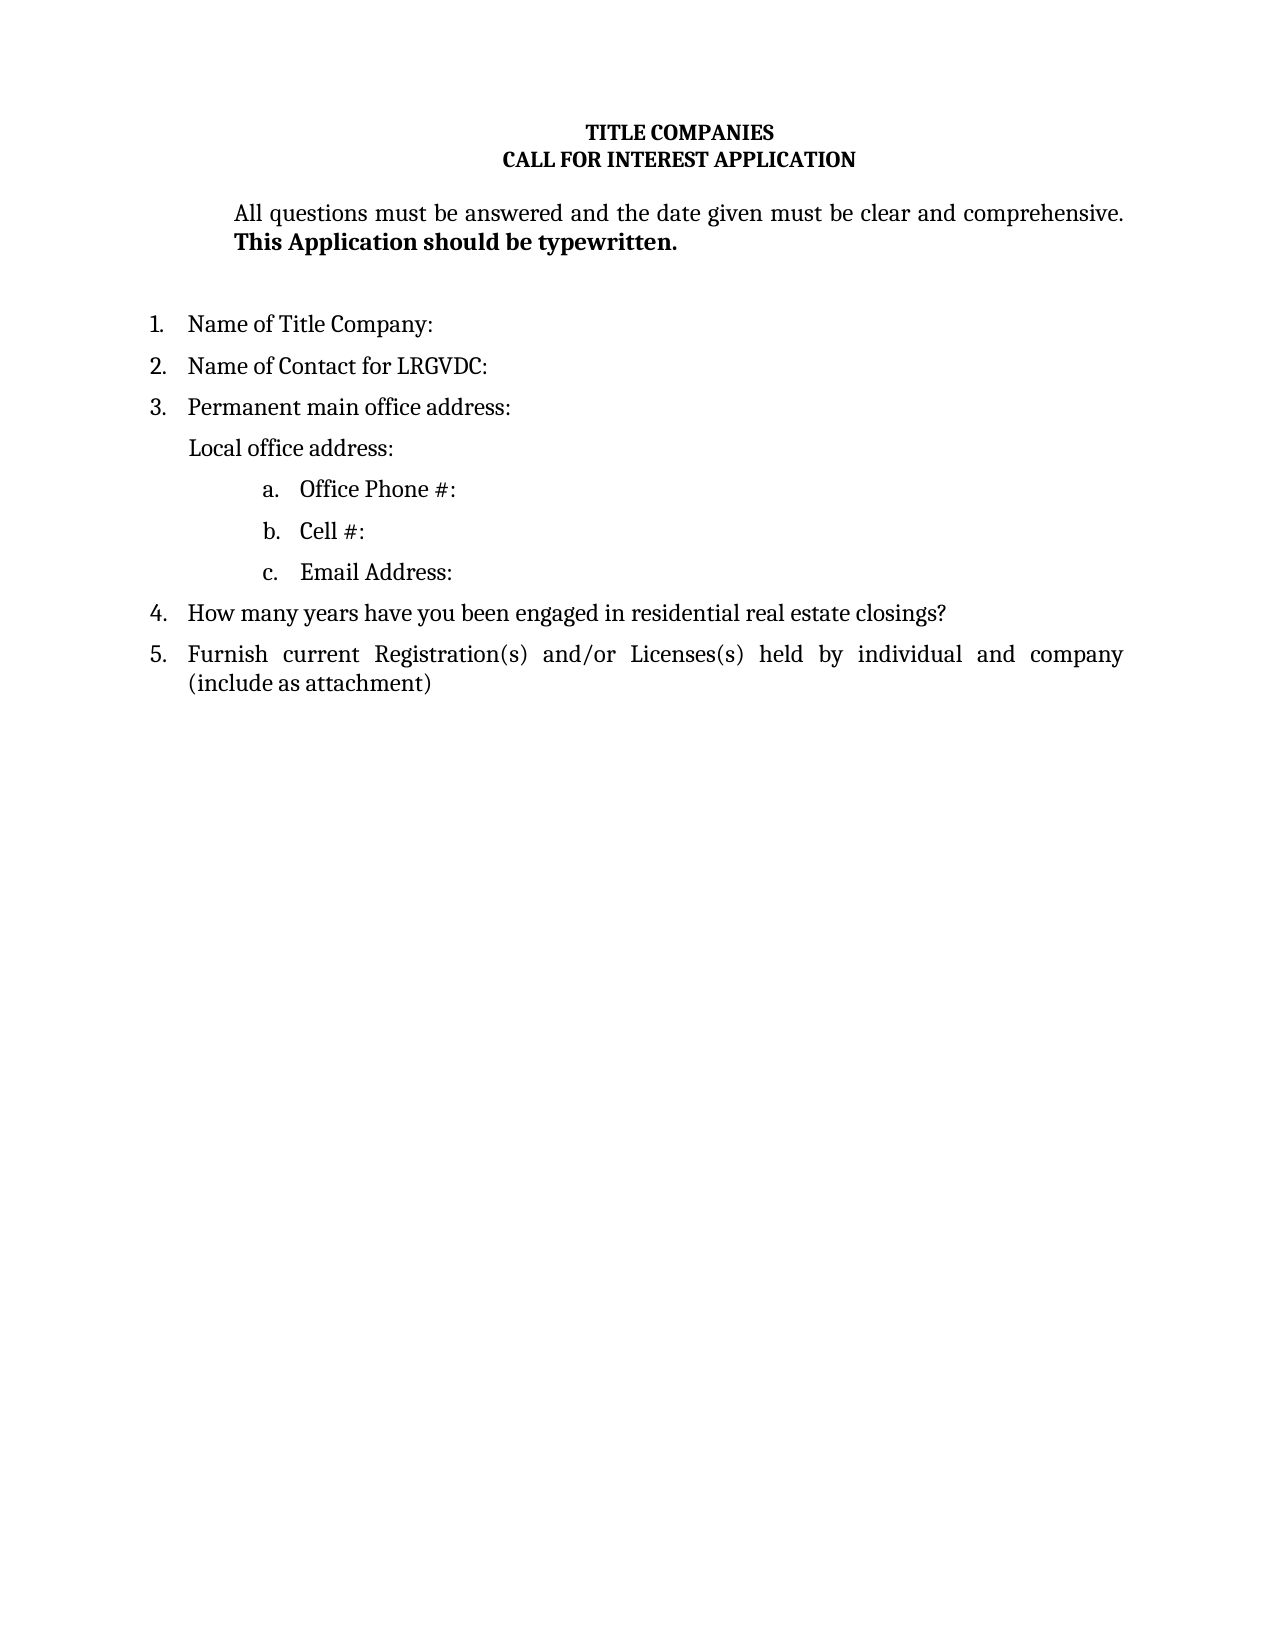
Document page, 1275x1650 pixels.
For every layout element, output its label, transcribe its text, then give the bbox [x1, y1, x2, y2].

text CALL FOR INTEREST APPLICATION [234, 146, 1125, 173]
list How many years have you been engaged in residential real estate closings? [150, 599, 1125, 628]
text Local office address: [150, 434, 1125, 463]
text All questions must be answered and the date given must be clear and comprehensive. This Application should be typewritten. [234, 199, 1125, 257]
list Furnish current Registration(s) and/or Licenses(s) held by individual and company (include as attachment) [150, 640, 1125, 698]
list Name of Title Company: [150, 310, 1125, 339]
list Office Phone #: [262, 475, 1125, 504]
list Cell #: [262, 517, 1125, 545]
text TITLE COMPANIES [234, 120, 1125, 146]
list Email Address: [262, 558, 1125, 587]
list Permanent main office address: [150, 393, 1125, 422]
list Name of Contact for LRGVDC: [150, 352, 1125, 380]
